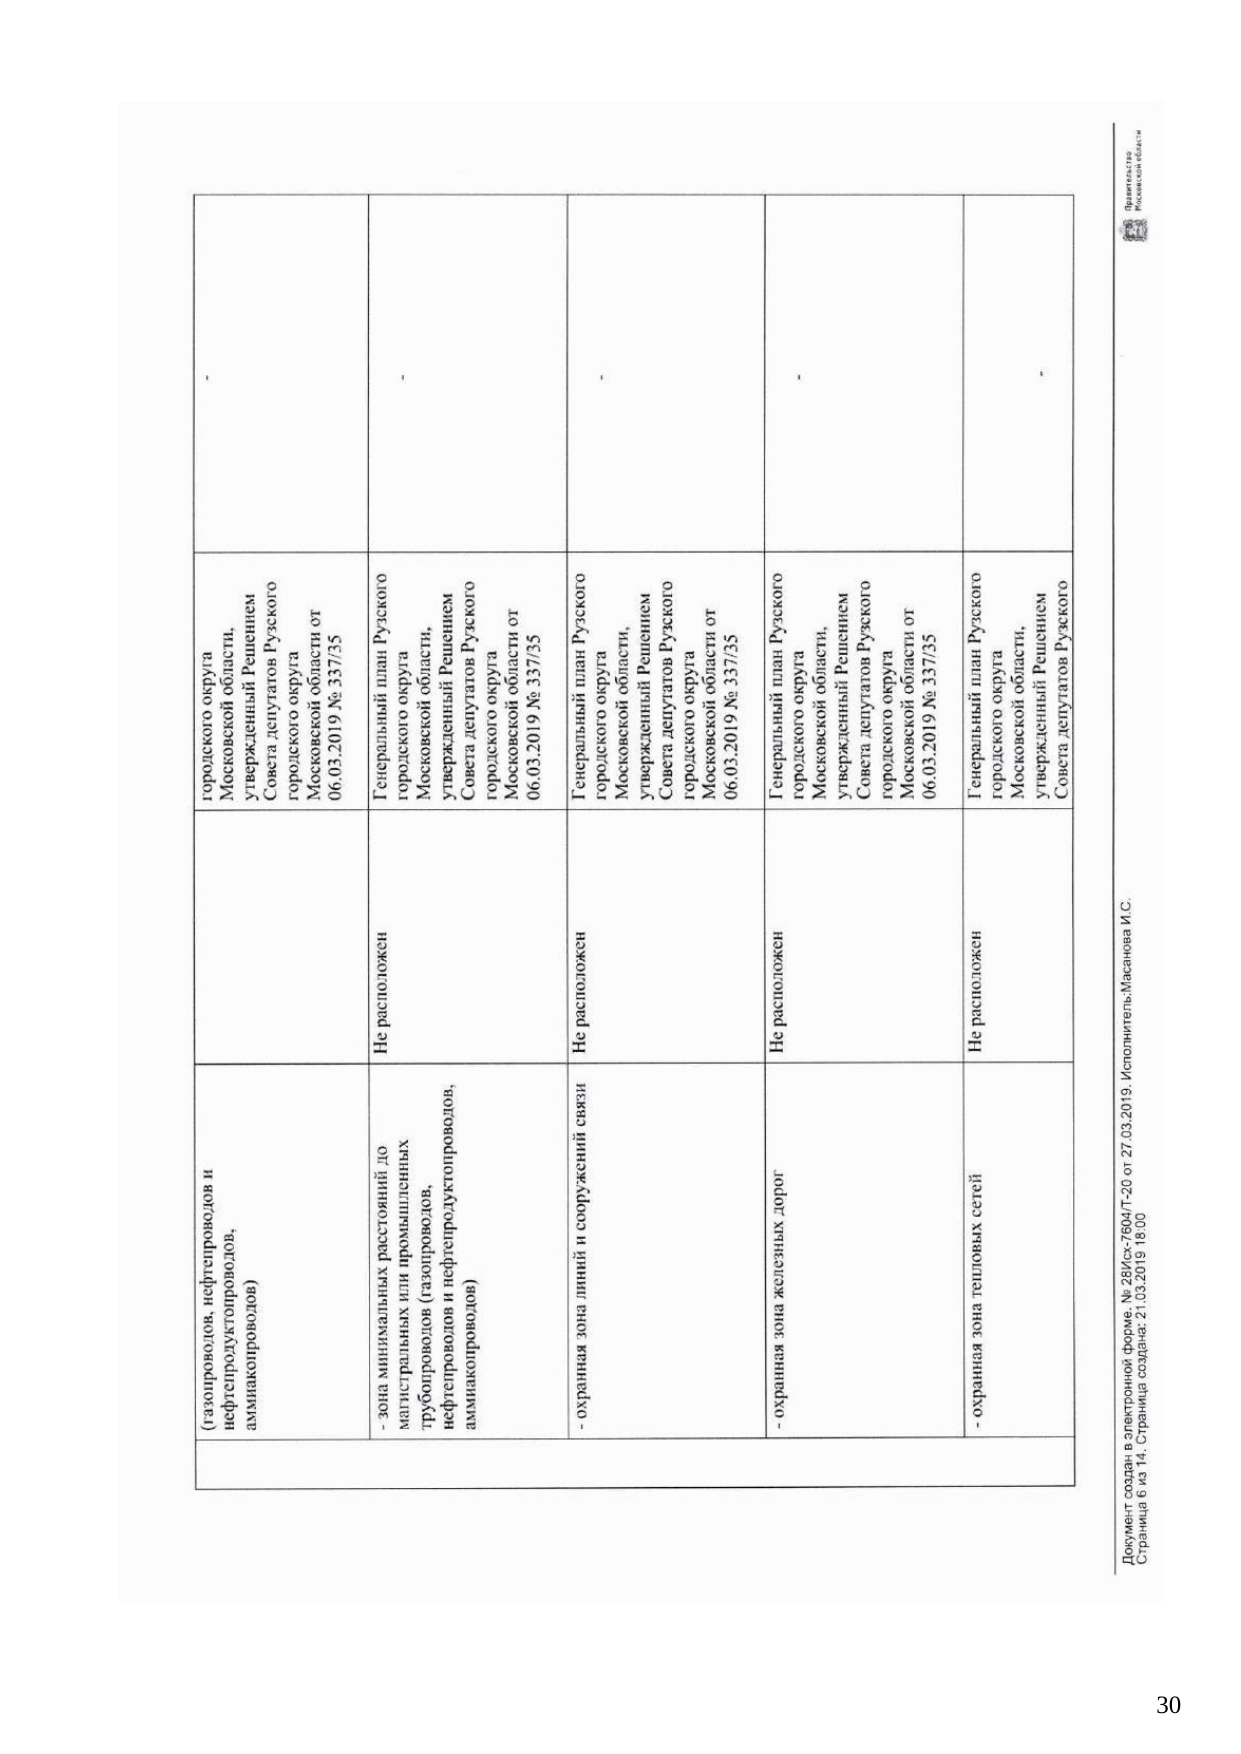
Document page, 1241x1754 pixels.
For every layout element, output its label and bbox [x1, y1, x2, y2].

picture [103, 88, 1182, 1619]
